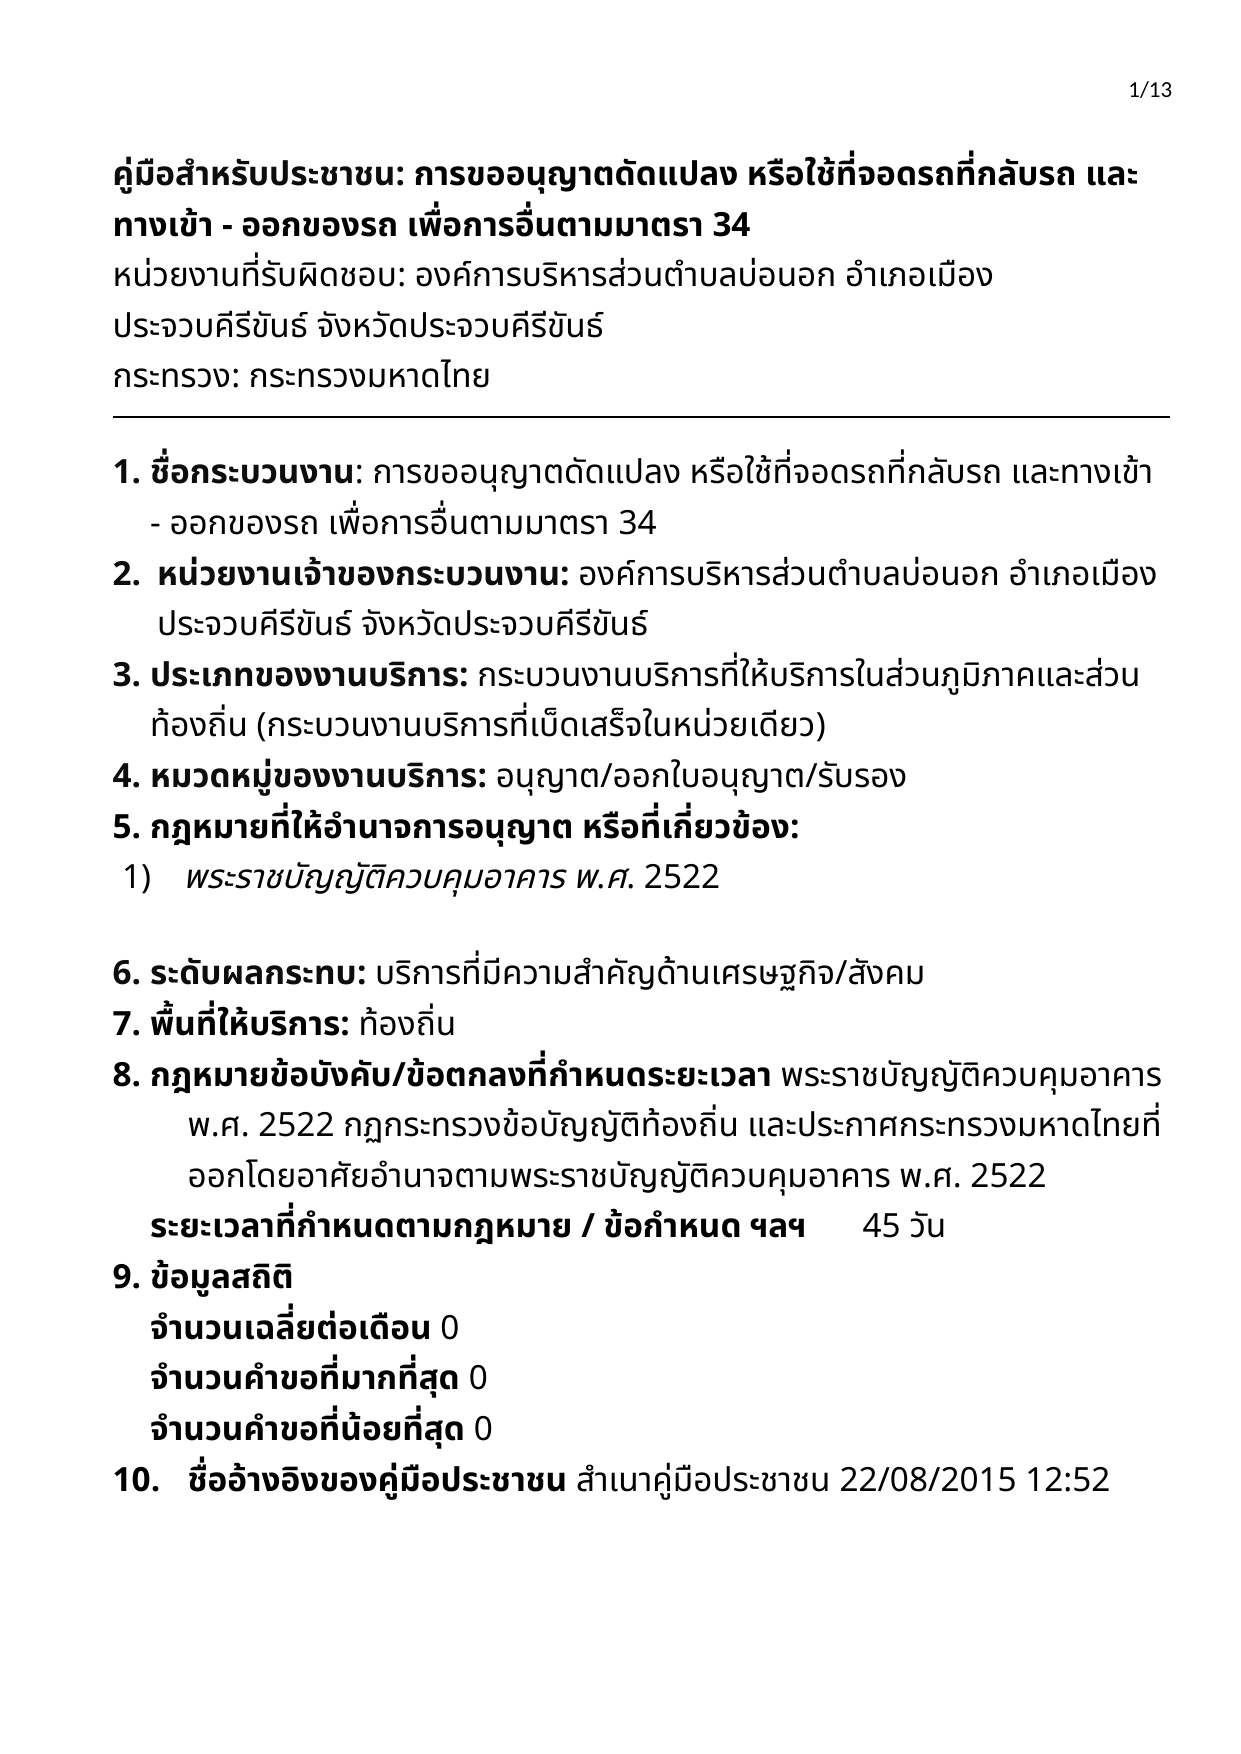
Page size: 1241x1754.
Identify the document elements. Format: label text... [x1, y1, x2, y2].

list พื้นที่ให้บริการ: ท้องถิ่น [112, 1000, 1172, 1050]
list ข้อมูลสถิติ [112, 1253, 1172, 1303]
table_header 1) [101, 853, 171, 949]
list ชื่อกระบวนงาน: การขออนุญาตดัดแปลง หรือใช้ที่จอดรถที่กลับรถ และทางเข้า - ออกของรถ เพื่อการอื่นตามมาตรา 34 [112, 448, 1172, 549]
text จำนวนคำขอที่มากที่สุด 0 [112, 1354, 1172, 1405]
list ชื่ออ้างอิงของคู่มือประชาชน สำเนาคู่มือประชาชน 22/08/2015 12:52 [112, 1455, 1172, 1506]
text จำนวนคำขอที่น้อยที่สุด 0 [112, 1405, 1172, 1455]
list ระดับผลกระทบ: บริการที่มีความสำคัญด้านเศรษฐกิจ/สังคม [112, 949, 1172, 1000]
list ประเภทของงานบริการ: กระบวนงานบริการที่ให้บริการในส่วนภูมิภาคและส่วนท้องถิ่น (กระบวนงานบริการที่เบ็ดเสร็จในหน่วยเดียว) [112, 651, 1172, 752]
text หน่วยงานที่รับผิดชอบ: องค์การบริหารส่วนตำบลบ่อนอก อำเภอเมืองประจวบคีรีขันธ์ จังหวัดประจวบคีรีขันธ์ [112, 251, 1172, 352]
list หมวดหมู่ของงานบริการ: อนุญาต/ออกใบอนุญาต/รับรอง [112, 752, 1172, 802]
text คู่มือสำหรับประชาชน: การขออนุญาตดัดแปลง หรือใช้ที่จอดรถที่กลับรถ และทางเข้า - ออกของรถ เพื่อการอื่นตามมาตรา 34 [112, 150, 1172, 251]
list หน่วยงานเจ้าของกระบวนงาน: องค์การบริหารส่วนตำบลบ่อนอก อำเภอเมืองประจวบคีรีขันธ์ จังหวัดประจวบคีรีขันธ์ [112, 549, 1172, 651]
list กฎหมายที่ให้อำนาจการอนุญาต หรือที่เกี่ยวข้อง: [112, 802, 1172, 853]
text กระทรวง: กระทรวงมหาดไทย [112, 352, 1172, 403]
list กฎหมายข้อบังคับ/ข้อตกลงที่กำหนดระยะเวลา พระราชบัญญัติควบคุมอาคาร พ.ศ. 2522 กฏกระทรวงข้อบัญญัติท้องถิ่น และประกาศกระทรวงมหาดไทยที่ออกโดยอาศัยอำนาจตามพระราชบัญญัติควบคุมอาคาร พ.ศ. 2522 [112, 1050, 1172, 1202]
text จำนวนเฉลี่ยต่อเดือน 0 [112, 1303, 1172, 1354]
table_header พระราชบัญญัติควบคุมอาคาร พ.ศ. 2522 [171, 853, 1176, 949]
text ระยะเวลาที่กำหนดตามกฎหมาย / ข้อกำหนด ฯลฯ 45 วัน [150, 1202, 1172, 1253]
